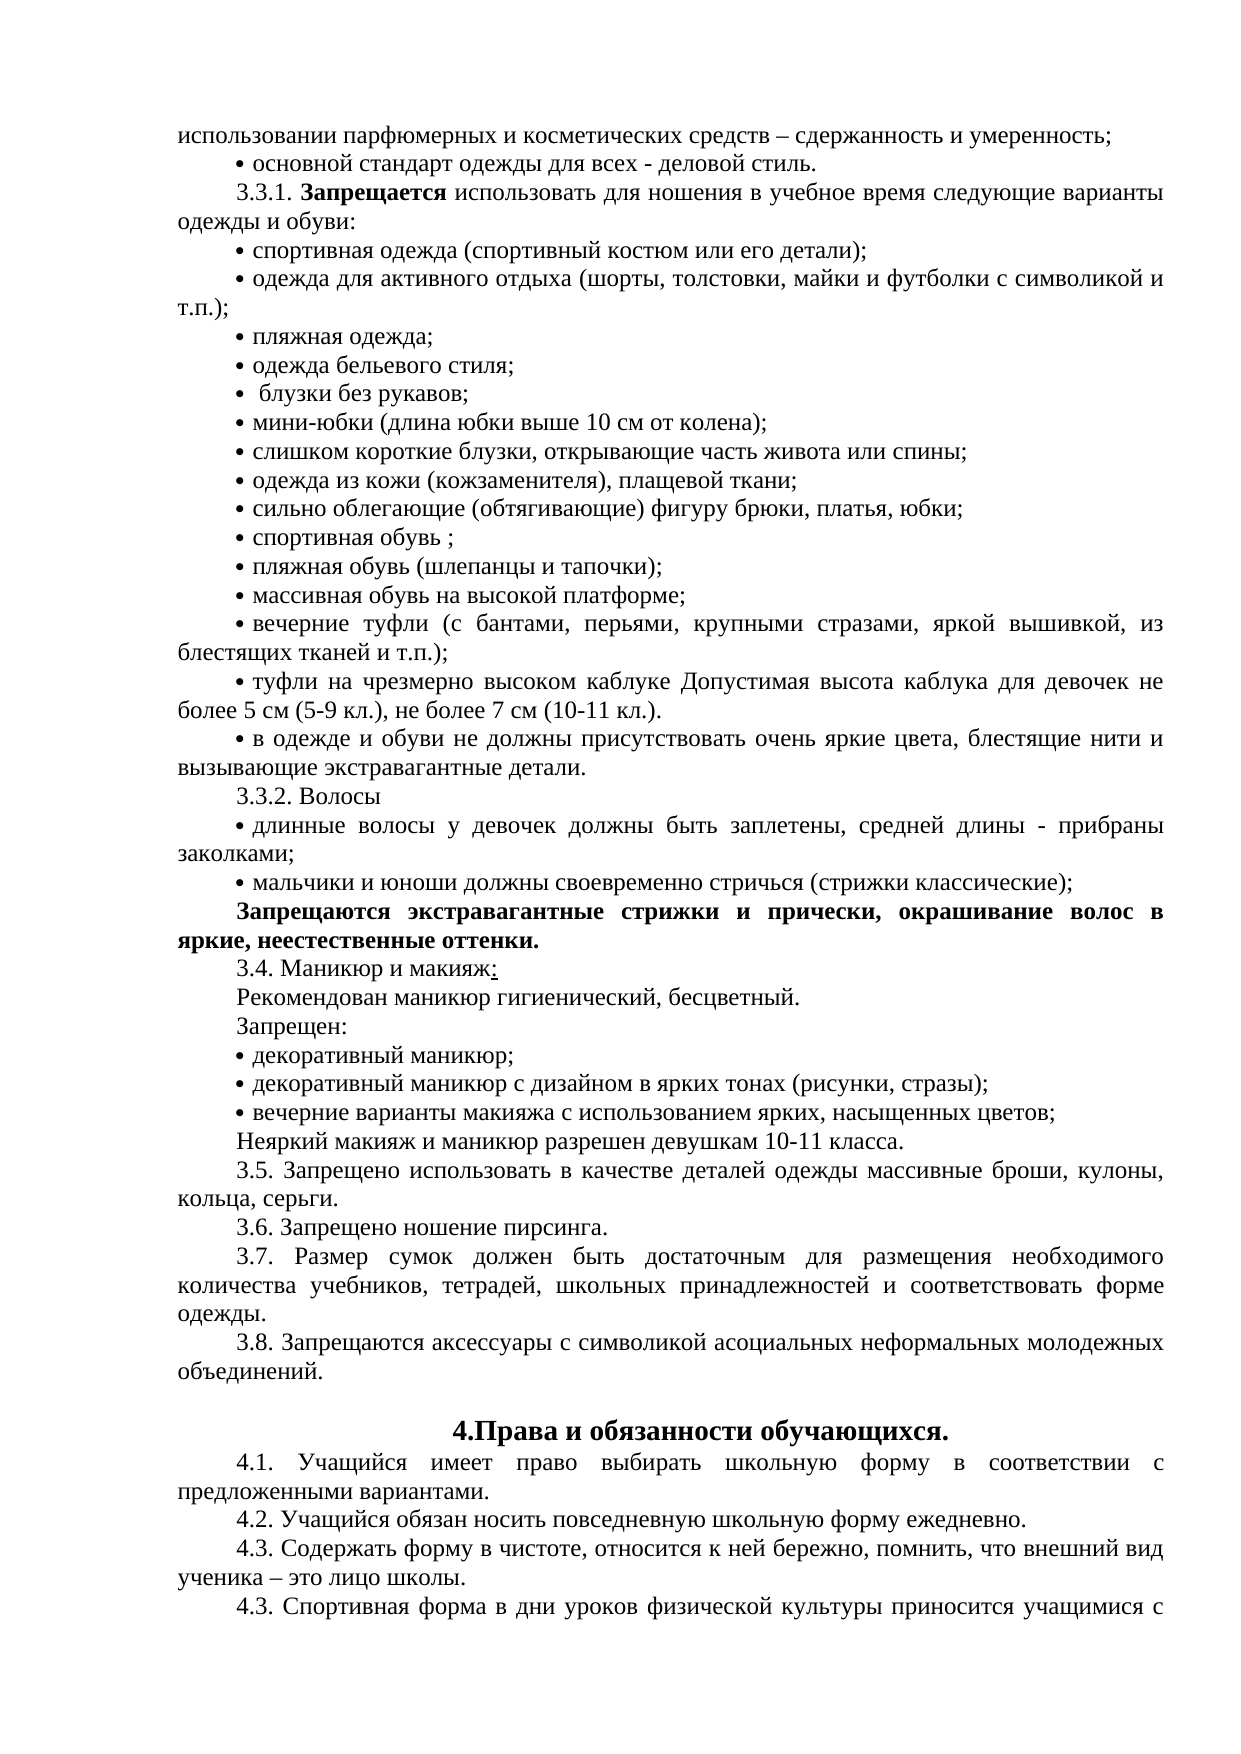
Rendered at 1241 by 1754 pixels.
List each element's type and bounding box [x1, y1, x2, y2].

table_header [176, 118, 1167, 1621]
